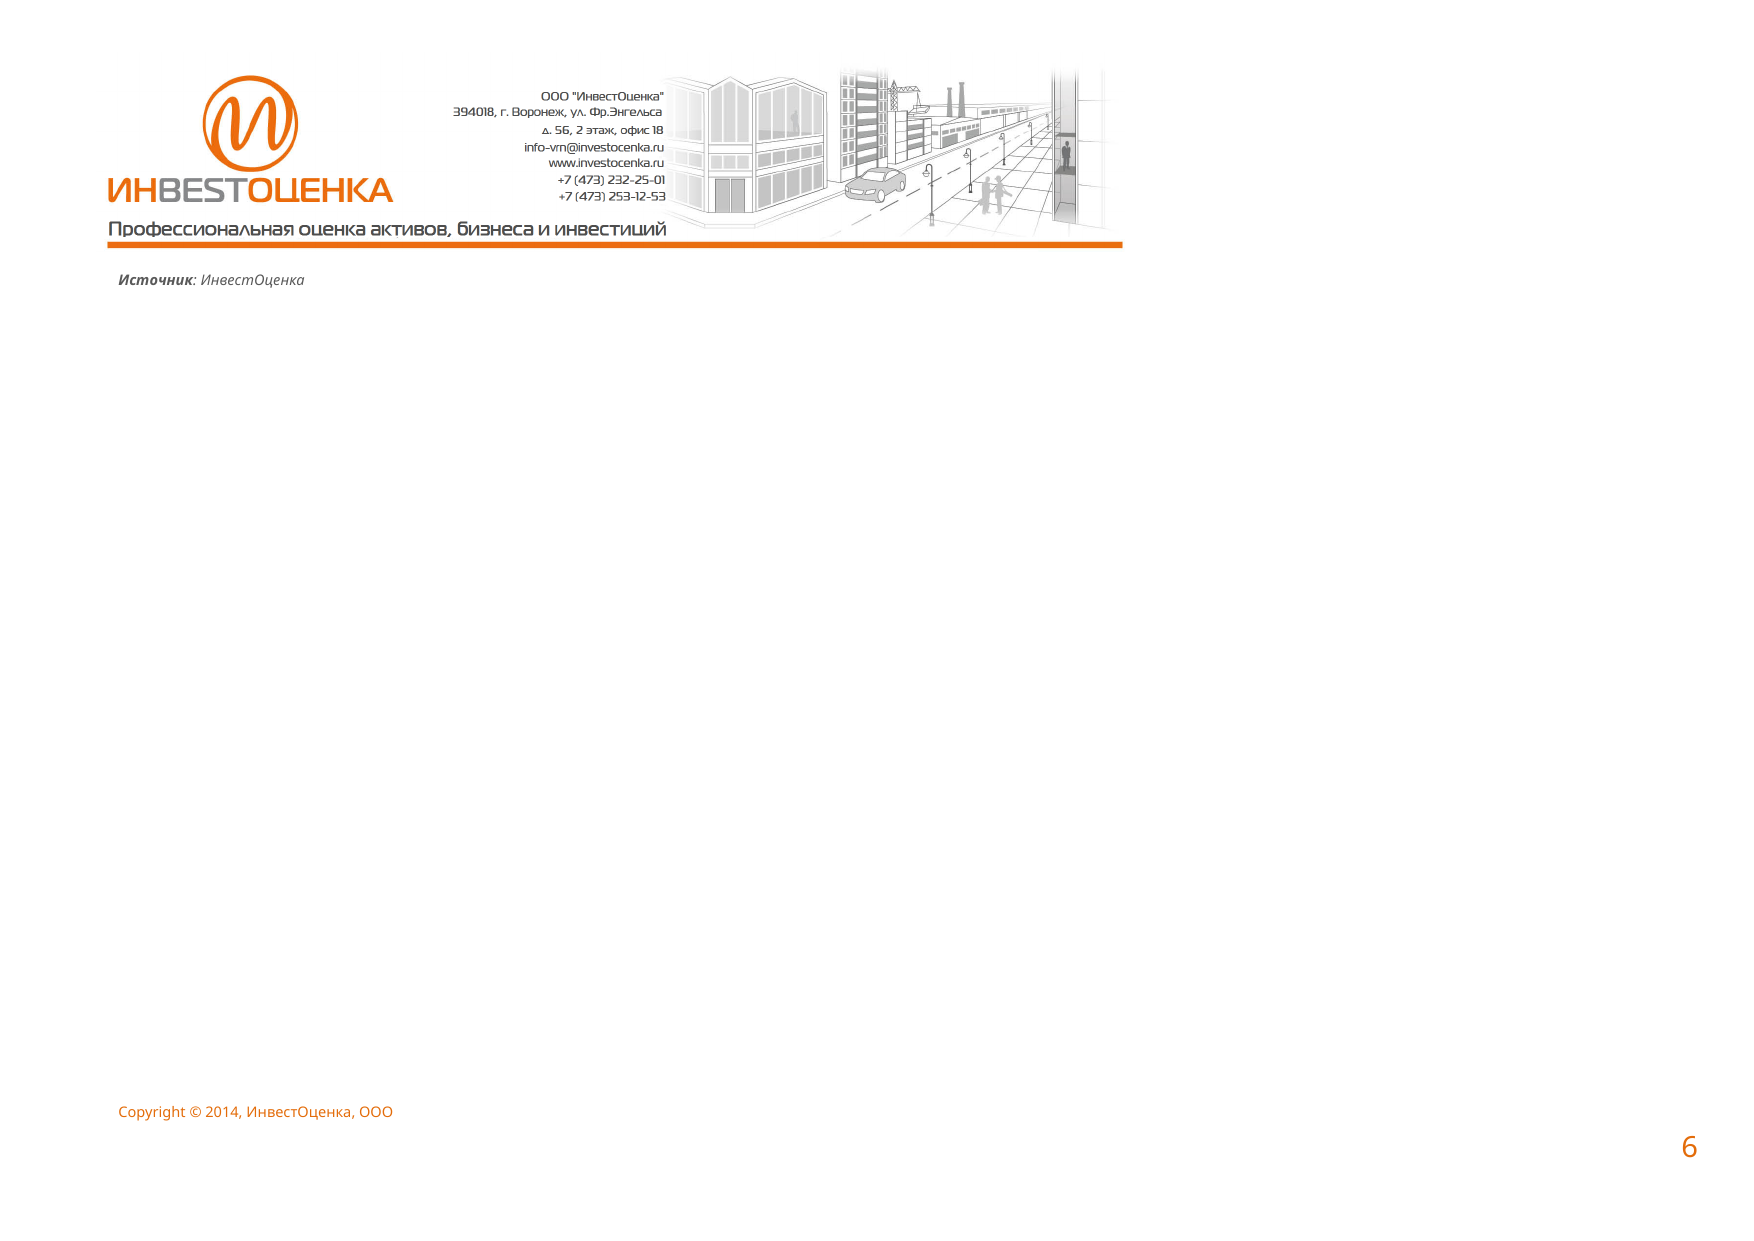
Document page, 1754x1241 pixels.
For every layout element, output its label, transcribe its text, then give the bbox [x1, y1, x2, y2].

text Источник: ИнвестОценка [118, 270, 1713, 290]
picture [96, 52, 1126, 252]
